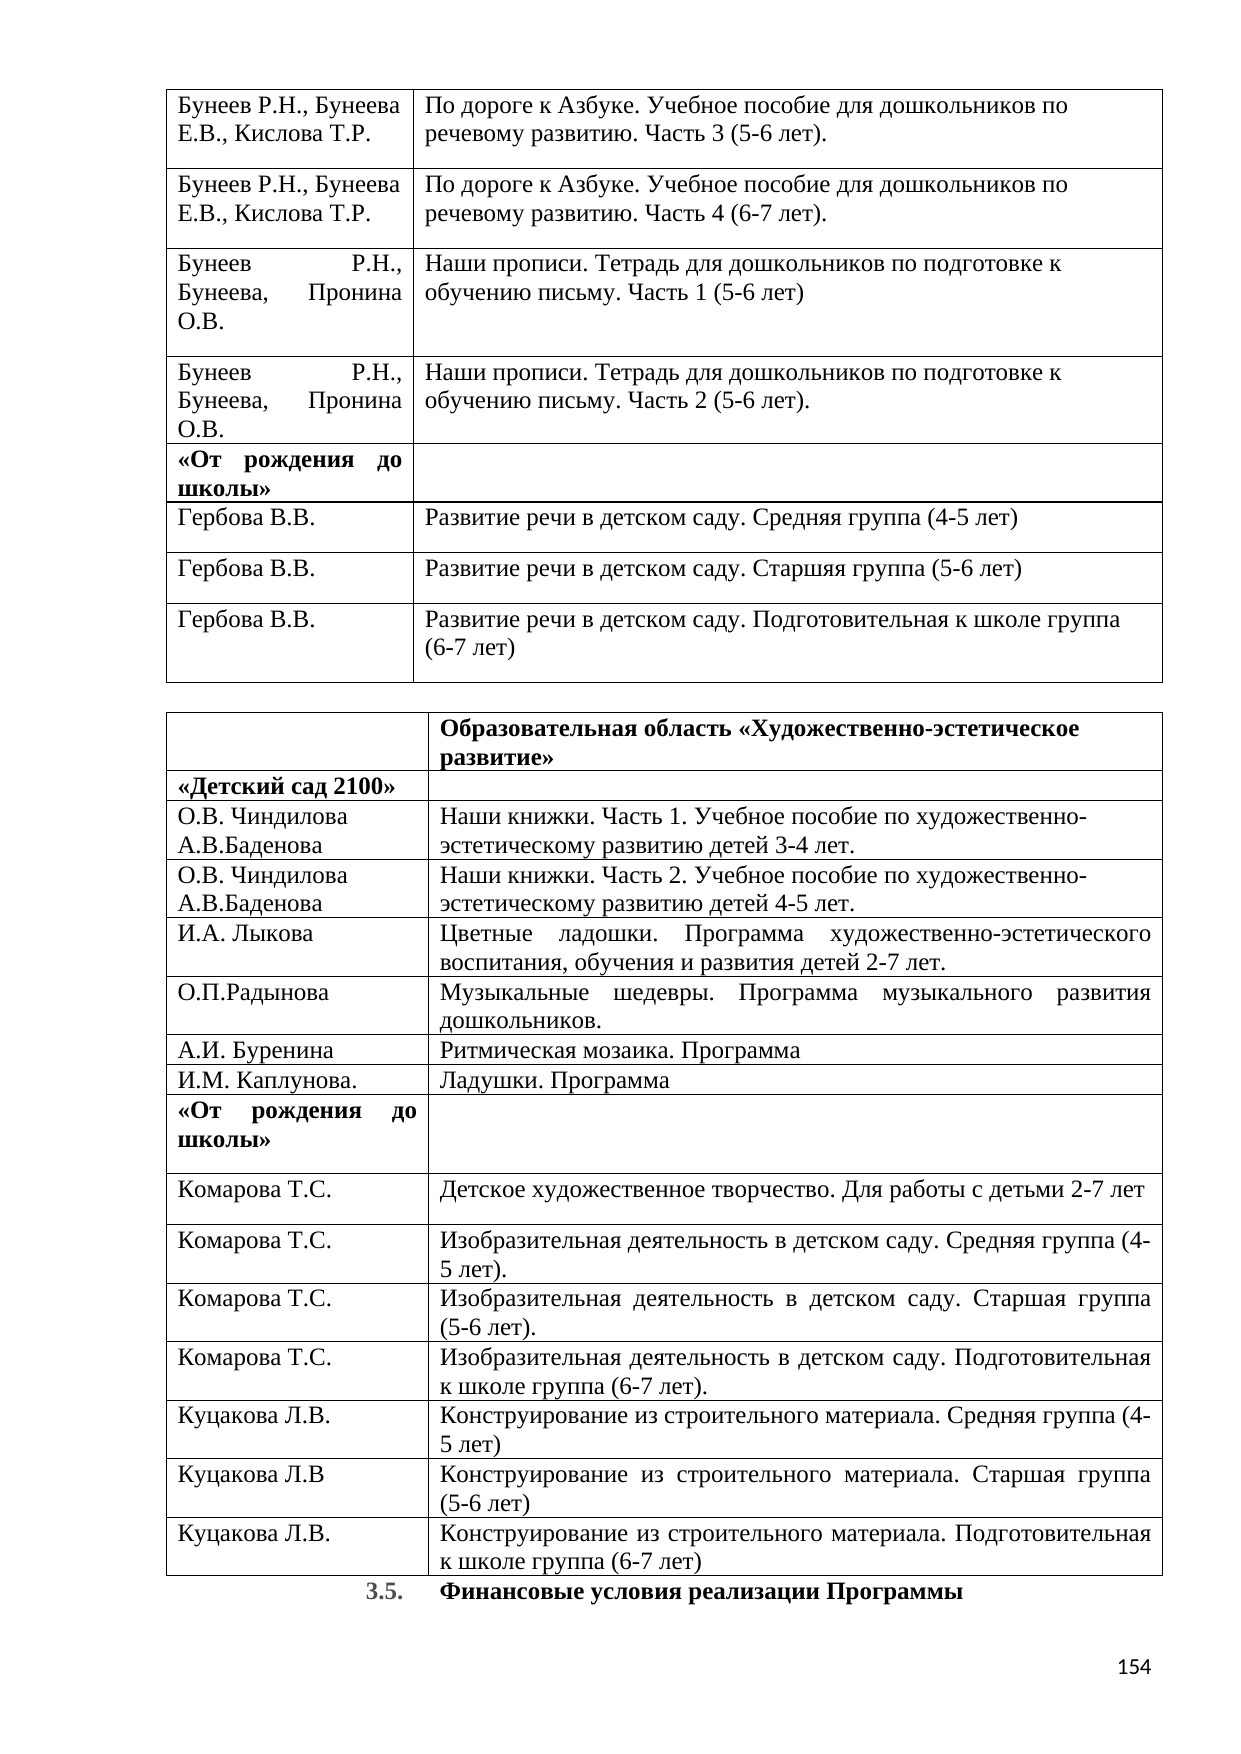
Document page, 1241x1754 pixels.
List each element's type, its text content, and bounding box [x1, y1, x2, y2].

table_cell Конструирование из строительного материала. Подготовительная к школе группа (6-7 лет) [429, 1518, 1162, 1575]
table_header Образовательная область «Художественно-эстетическое развитие» [429, 713, 1162, 770]
table_cell Комарова Т.С. [167, 1284, 428, 1341]
table_cell Музыкальные шедевры. Программа музыкального развития дошкольников. [429, 977, 1162, 1034]
table_cell По дороге к Азбуке. Учебное пособие для дошкольников по речевому развитию. Часть 3 (5-6 лет). [414, 90, 1162, 168]
table_cell Наши прописи. Тетрадь для дошкольников по подготовке к обучению письму. Часть 1 (5-6 лет) [414, 249, 1162, 356]
table_cell О.П.Радынова [167, 977, 428, 1034]
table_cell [167, 90, 413, 168]
table_cell Конструирование из строительного материала. Старшая группа (5-6 лет) [429, 1459, 1162, 1517]
list Финансовые условия реализации Программы [177, 1576, 1152, 1605]
table_cell Конструирование из строительного материала. Средняя группа (4-5 лет) [429, 1401, 1162, 1458]
table_cell Бунеев Р.Н., Бунеева Е.В., Кислова Т.Р. [167, 169, 413, 247]
table_cell Комарова Т.С. [167, 1225, 428, 1282]
table_cell Детское художественное творчество. Для работы с детьми 2-7 лет [429, 1174, 1162, 1224]
table_cell Наши книжки. Часть 1. Учебное пособие по художественно-эстетическому развитию детей 3-4 лет. [429, 801, 1162, 859]
table_cell Развитие речи в детском саду. Старшяя группа (5-6 лет) [414, 553, 1162, 603]
table_cell Куцакова Л.В [167, 1459, 428, 1517]
table_cell Развитие речи в детском саду. Подготовительная к школе группа (6-7 лет) [414, 604, 1162, 682]
table_cell Изобразительная деятельность в детском саду. Старшая группа (5-6 лет). [429, 1284, 1162, 1341]
table_cell Ритмическая мозаика. Программа [429, 1035, 1162, 1064]
table_cell Цветные ладошки. Программа художественно-эстетического воспитания, обучения и развития детей 2-7 лет. [429, 918, 1162, 976]
table_header [167, 713, 428, 770]
table_cell Гербова В.В. [167, 553, 413, 603]
table_cell Бунеев Р.Н., Бунеева, Пронина О.В. [167, 249, 413, 356]
table_cell Гербова В.В. [167, 503, 413, 552]
table_cell Наши прописи. Тетрадь для дошкольников по подготовке к обучению письму. Часть 2 (5-6 лет). [414, 357, 1162, 443]
table_cell По дороге к Азбуке. Учебное пособие для дошкольников по речевому развитию. Часть 4 (6-7 лет). [414, 169, 1162, 247]
table_cell О.В. Чиндилова А.В.Баденова [167, 801, 428, 859]
table_cell Куцакова Л.В. [167, 1518, 428, 1575]
table_cell [429, 771, 1162, 800]
table_cell Развитие речи в детском саду. Средняя группа (4-5 лет) [414, 503, 1162, 552]
table_cell «Детский сад 2100» [167, 771, 428, 800]
table_cell И.М. Каплунова. [167, 1065, 428, 1094]
table_cell И.А. Лыкова [167, 918, 428, 976]
table_cell Изобразительная деятельность в детском саду. Подготовительная к школе группа (6-7 лет). [429, 1342, 1162, 1399]
table_cell Комарова Т.С. [167, 1342, 428, 1399]
table_cell [429, 1095, 1162, 1173]
table_cell Ладушки. Программа [429, 1065, 1162, 1094]
table_cell «От рождения до школы» [167, 444, 413, 501]
table_cell «От рождения до школы» [167, 1095, 428, 1173]
table_cell Комарова Т.С. [167, 1174, 428, 1224]
table_cell Гербова В.В. [167, 604, 413, 682]
table_cell Куцакова Л.В. [167, 1401, 428, 1458]
table_cell Изобразительная деятельность в детском саду. Средняя группа (4-5 лет). [429, 1225, 1162, 1282]
table_cell О.В. Чиндилова А.В.Баденова [167, 860, 428, 917]
table_cell А.И. Буренина [167, 1035, 428, 1064]
table_cell [414, 444, 1162, 501]
table_cell Наши книжки. Часть 2. Учебное пособие по художественно-эстетическому развитию детей 4-5 лет. [429, 860, 1162, 917]
table_cell Бунеев Р.Н., Бунеева, Пронина О.В. [167, 357, 413, 443]
